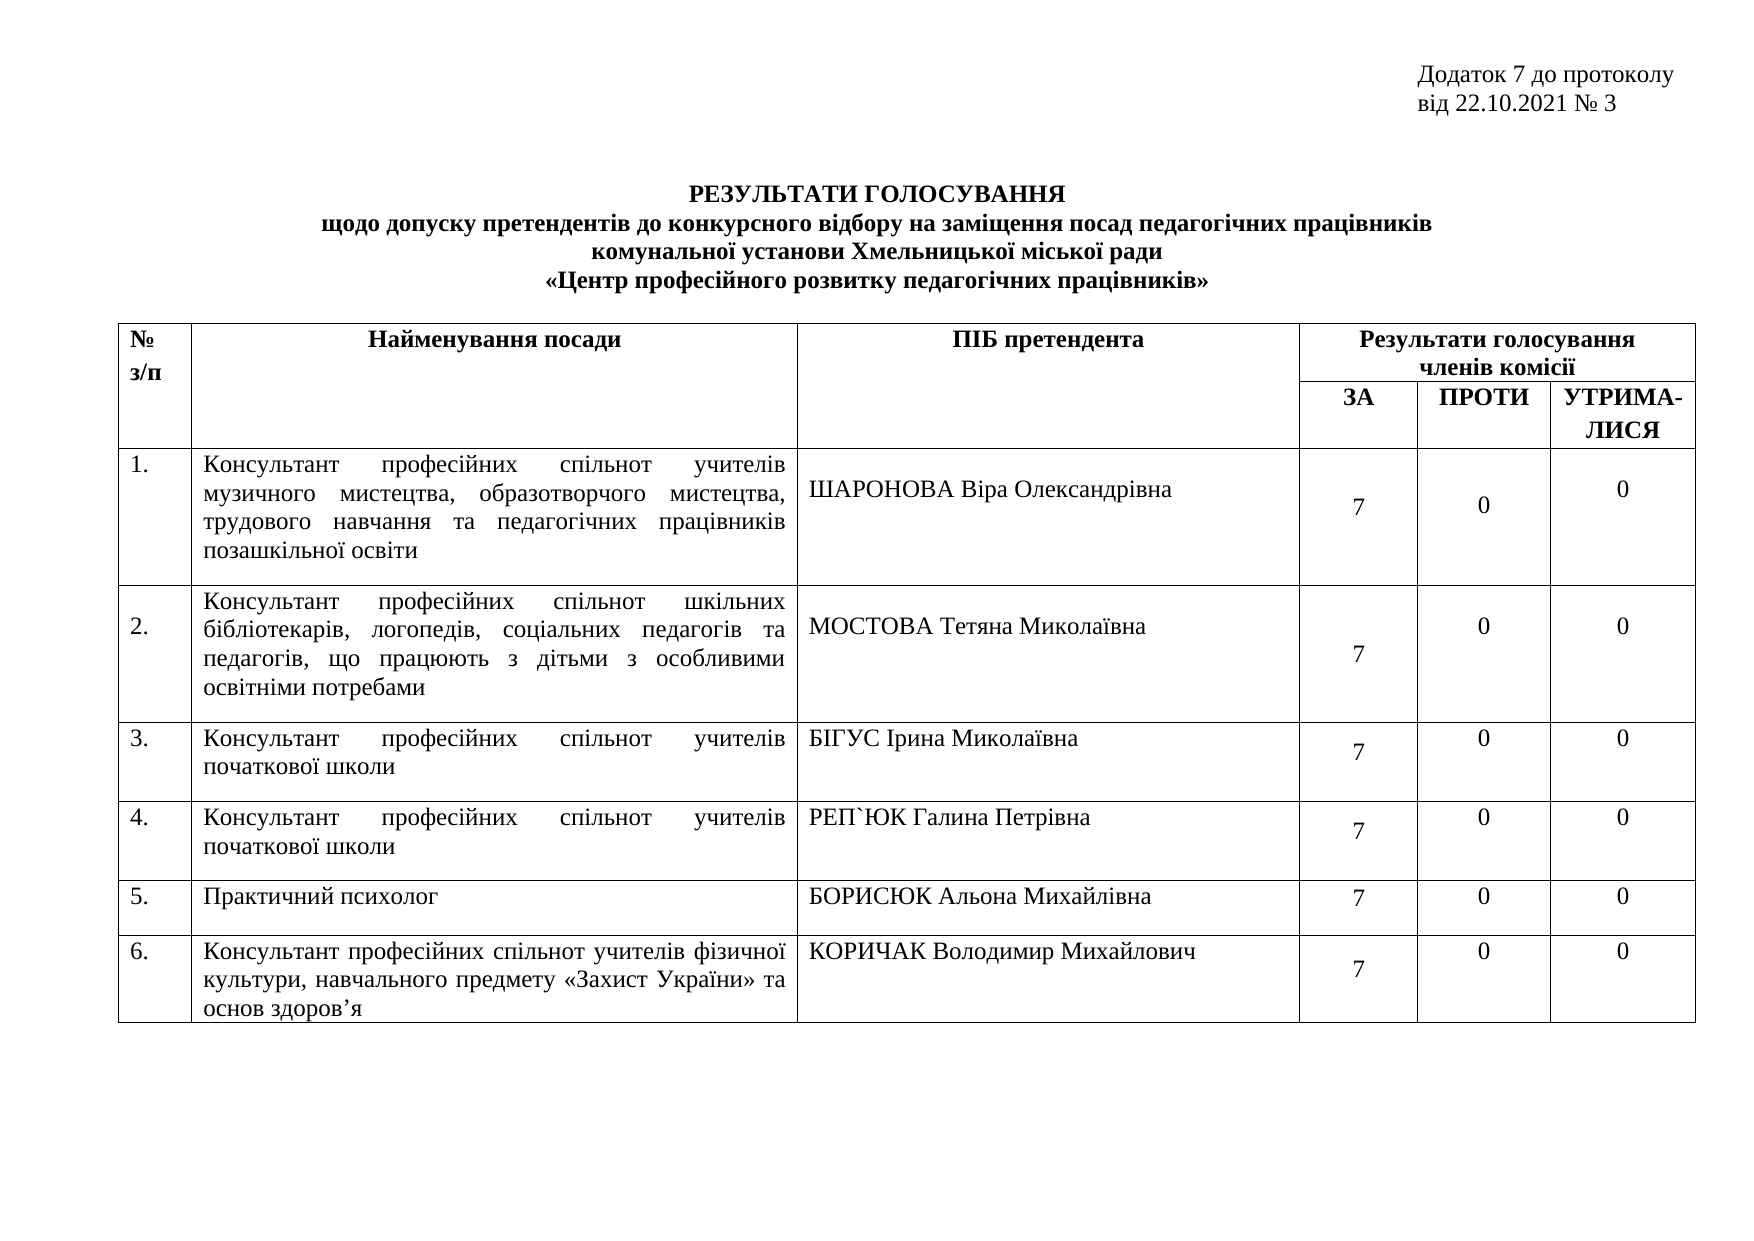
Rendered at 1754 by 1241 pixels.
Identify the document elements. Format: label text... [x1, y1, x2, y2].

table_cell 7 [1300, 881, 1417, 935]
text РЕЗУЛЬТАТИ ГОЛОСУВАННЯ [118, 179, 1636, 208]
table_cell Практичний психолог [192, 881, 797, 935]
table_cell 0 [1551, 449, 1695, 585]
table_cell КОРИЧАК Володимир Михайлович [798, 936, 1299, 1022]
table_cell БІГУС Ірина Миколаївна [798, 723, 1299, 801]
table_cell 0 [1418, 723, 1550, 801]
table_cell УТРИМА-ЛИСЯ [1551, 382, 1695, 448]
table_cell [119, 936, 191, 1022]
table_cell 0 [1418, 881, 1550, 935]
table_cell 7 [1300, 586, 1417, 722]
table_cell [119, 802, 191, 880]
table_cell 7 [1300, 936, 1417, 1022]
table_cell 0 [1551, 586, 1695, 722]
table_cell 7 [1300, 449, 1417, 585]
table_cell [119, 449, 191, 585]
table_cell [119, 723, 191, 801]
table_cell Консультант професійних спільнот учителів початкової школи [192, 802, 797, 880]
text комунальної установи Хмельницької міської ради [118, 236, 1636, 265]
table_cell МОСТОВА Тетяна Миколаївна [798, 586, 1299, 722]
table_cell Консультант професійних спільнот учителів музичного мистецтва, образотворчого мистецтва, трудового навчання та педагогічних працівників позашкільної освіти [192, 449, 797, 585]
table_cell 7 [1300, 723, 1417, 801]
table_cell ПРОТИ [1418, 382, 1550, 448]
table_cell Консультант професійних спільнот учителів фізичної культури, навчального предмету «Захист України» та основ здоров’я [192, 936, 797, 1022]
table_header № з/п [119, 324, 191, 448]
table_header Найменування посади [192, 324, 797, 448]
table_cell БОРИСЮК Альона Михайлівна [798, 881, 1299, 935]
table_cell [119, 586, 191, 722]
text «Центр професійного розвитку педагогічних працівників» [118, 265, 1636, 294]
table_cell ШАРОНОВА Віра Олександрівна [798, 449, 1299, 585]
table_cell Консультант професійних спільнот учителів початкової школи [192, 723, 797, 801]
text від 22.10.2021 № 3 [118, 88, 1698, 117]
table_cell 0 [1551, 936, 1695, 1022]
table_cell ЗА [1300, 382, 1417, 448]
table_cell 0 [1551, 723, 1695, 801]
table_header ПІБ претендента [798, 324, 1299, 448]
table_cell 0 [1418, 802, 1550, 880]
table_cell 0 [1551, 881, 1695, 935]
table_cell 0 [1418, 936, 1550, 1022]
table_cell 7 [1300, 802, 1417, 880]
table_cell [119, 881, 191, 935]
table_cell РЕП`ЮК Галина Петрівна [798, 802, 1299, 880]
table_header Результати голосування членів комісії [1300, 324, 1695, 381]
text щодо допуску претендентів до конкурсного відбору на заміщення посад педагогічних працівників [118, 208, 1636, 236]
table_cell 0 [1551, 802, 1695, 880]
table_cell 0 [1418, 449, 1550, 585]
text Додаток 7 до протоколу [118, 59, 1698, 88]
table_cell Консультант професійних спільнот шкільних бібліотекарів, логопедів, соціальних педагогів та педагогів, що працюють з дітьми з особливими освітніми потребами [192, 586, 797, 722]
table_cell 0 [1418, 586, 1550, 722]
